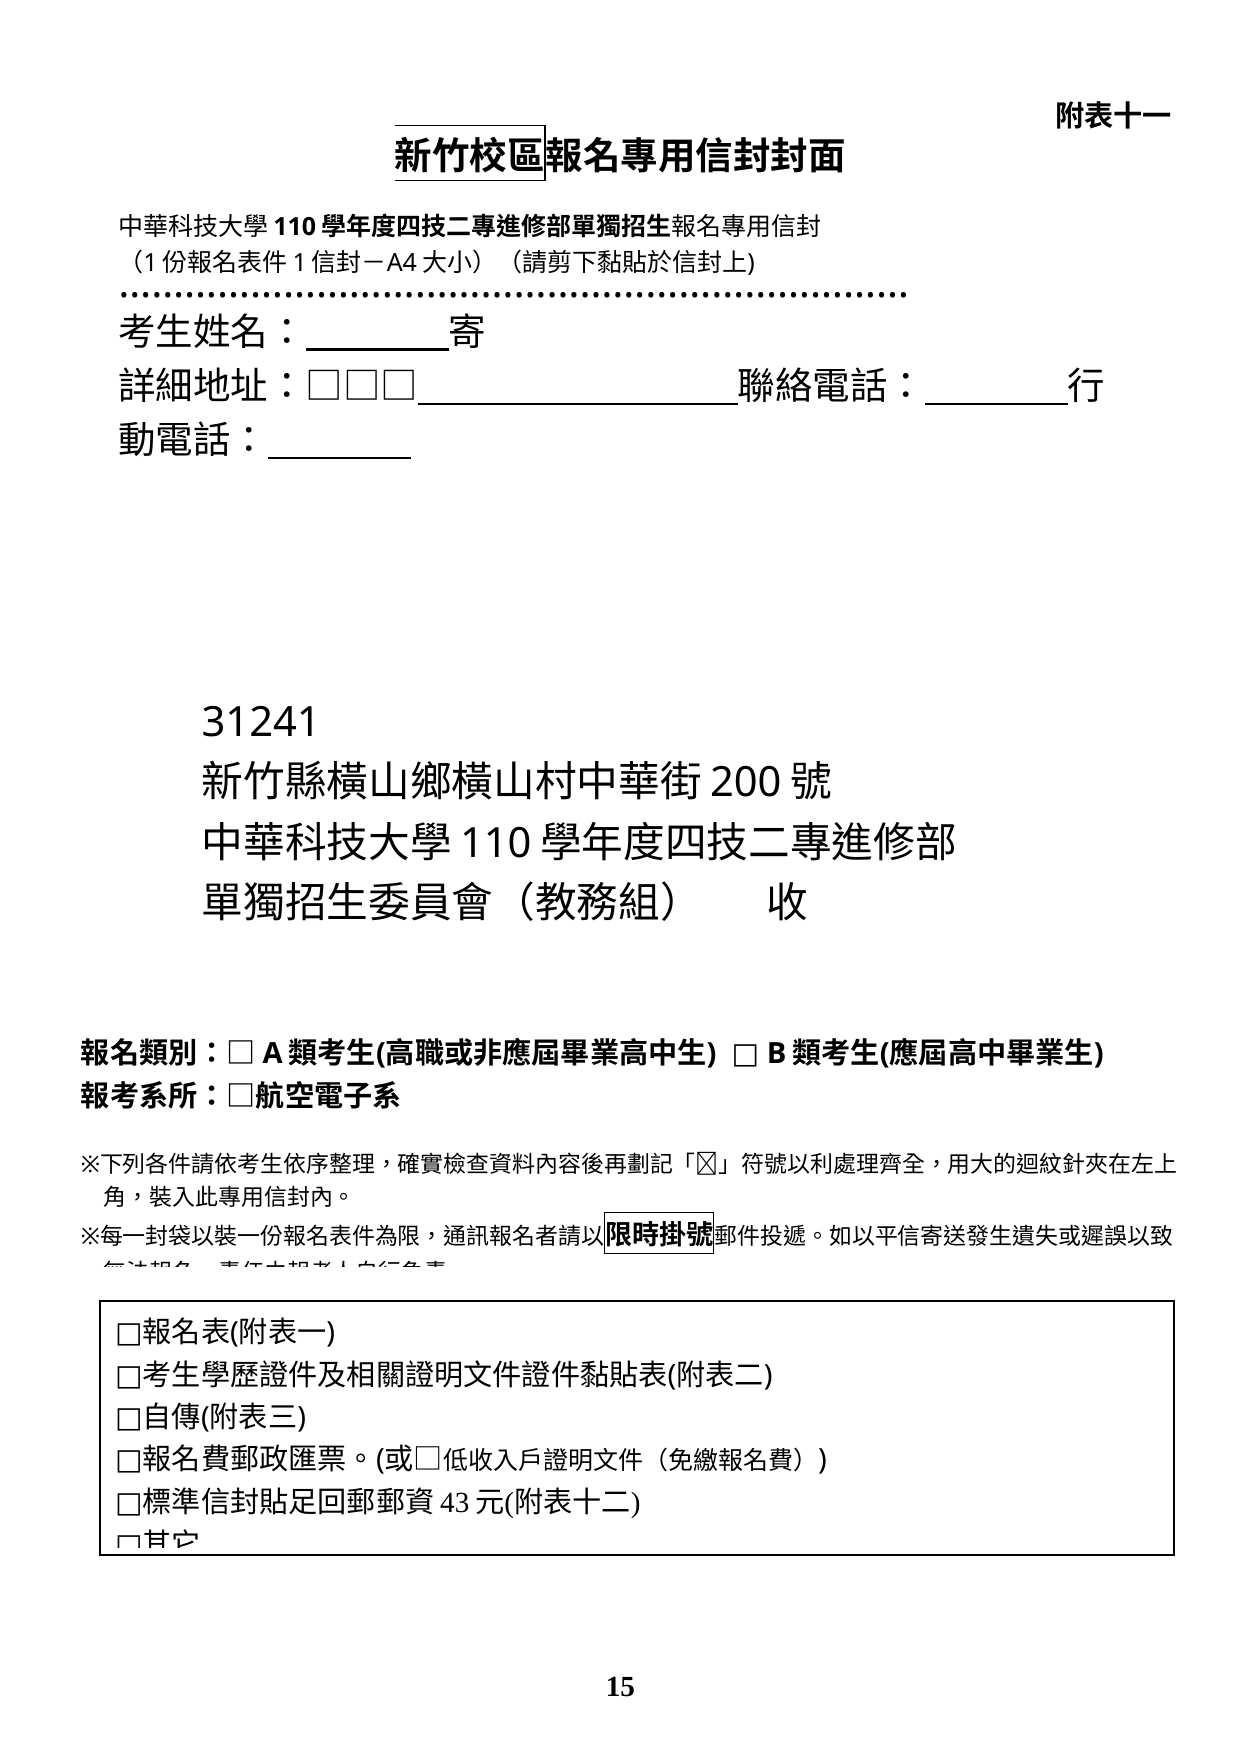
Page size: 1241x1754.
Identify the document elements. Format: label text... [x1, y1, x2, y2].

text 中華科技大學110學年度四技二專進修部單獨招生報名專用信封 （1份報名表件1信封－A4大小）（請剪下黏貼於信封上) [118, 206, 1122, 279]
text ……………………………………………………………… [118, 279, 1122, 302]
text 中華科技大學110學年度四技二專進修部 [118, 809, 1122, 869]
text 新竹校區報名專用信封封面 [118, 125, 544, 181]
text 考生姓名： 寄 [118, 302, 1122, 356]
text 詳細地址：□□□ 聯絡電話： 行動電話： [118, 356, 1122, 464]
text 新竹校區報名專用信封封面 [546, 125, 1122, 181]
text 新竹縣橫山鄉橫山村中華街200號 [118, 748, 1122, 809]
text 單獨招生委員會（教務組） 收 [118, 869, 1122, 929]
text 31241 [118, 691, 1122, 748]
